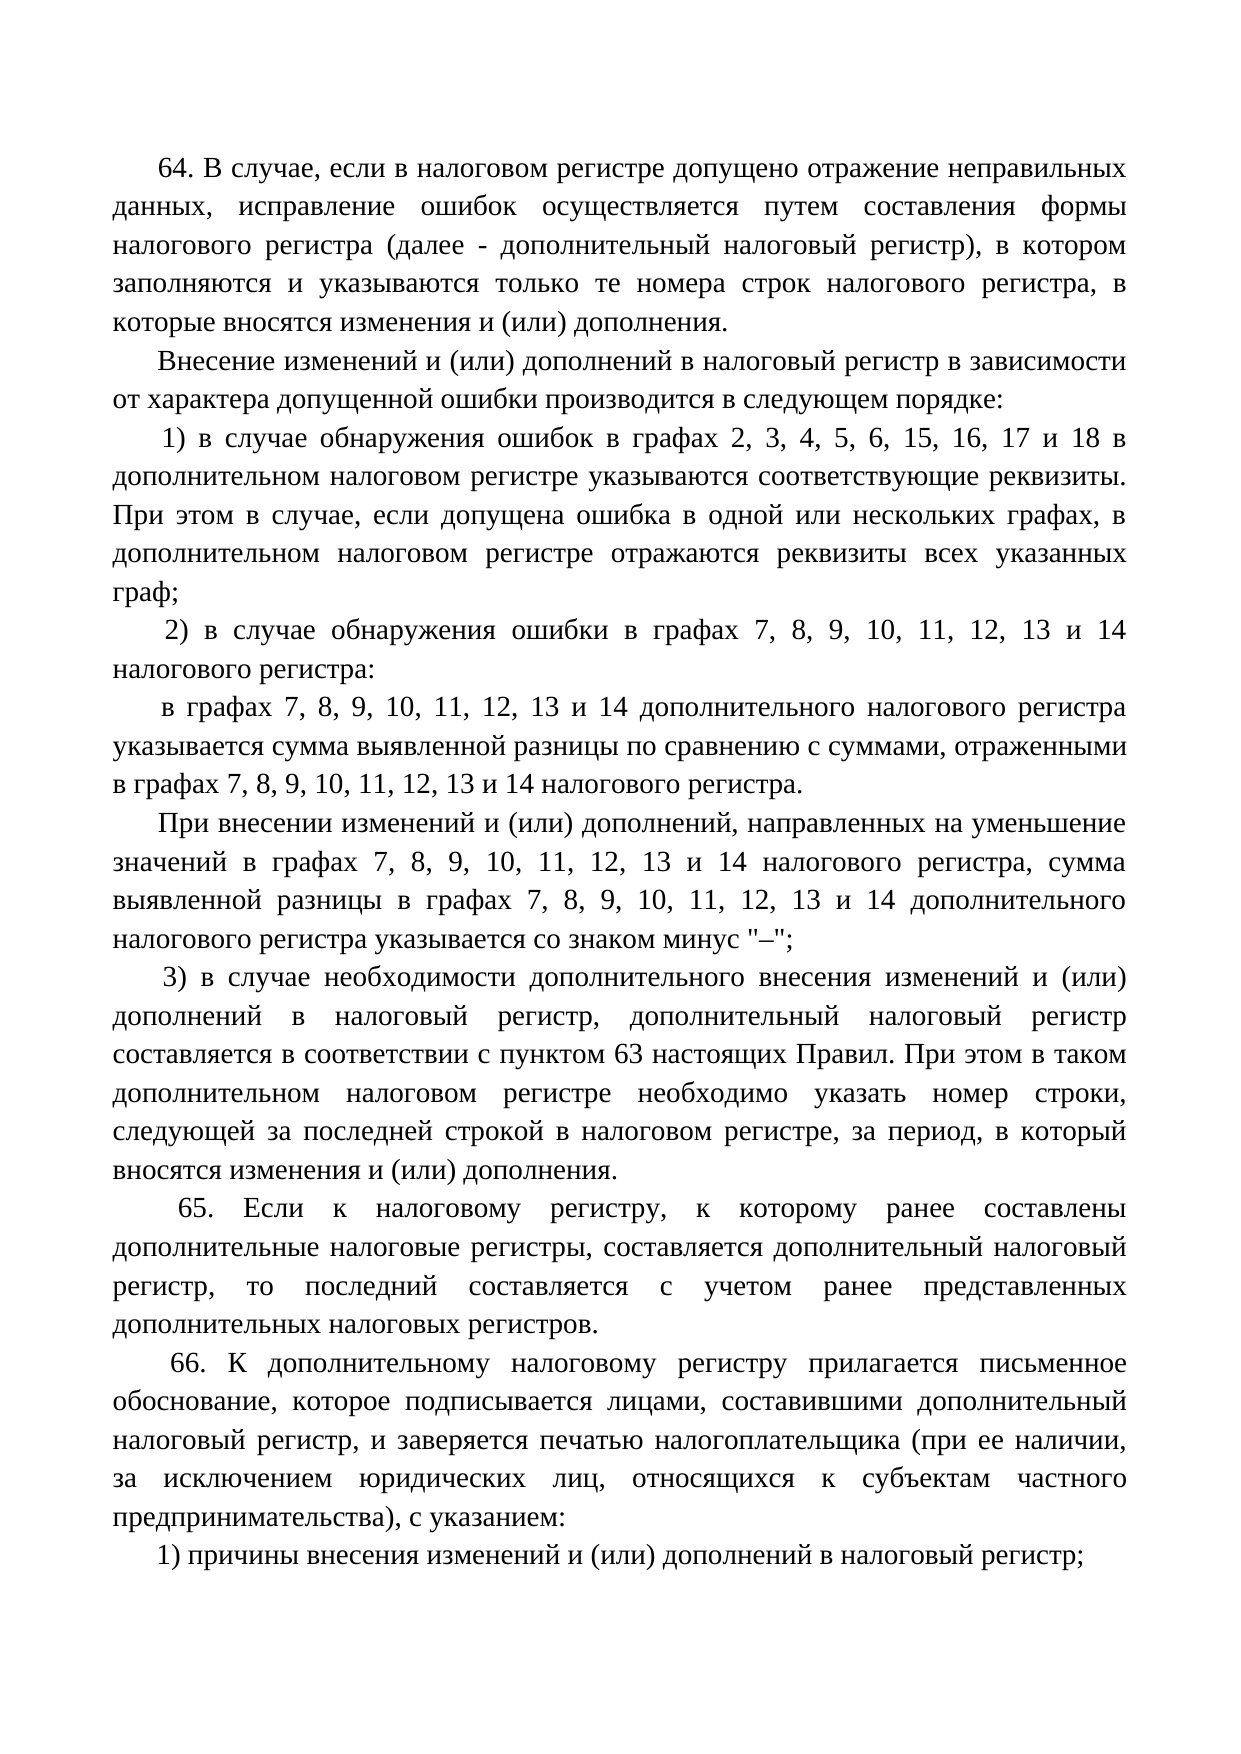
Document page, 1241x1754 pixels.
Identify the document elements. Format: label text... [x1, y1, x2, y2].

text 64. В случае, если в налоговом регистре допущено отражение неправильных данных, исправление ошибок осуществляется путем составления формы налогового регистра (далее - дополнительный налоговый регистр), в котором заполняются и указываются только те номера строк налогового регистра, в которые вносятся изменения и (или) дополнения. [112, 150, 1128, 338]
text 66. К дополнительному налоговому регистру прилагается письменное обоснование, которое подписывается лицами, составившими дополнительный налоговый регистр, и заверяется печатью налогоплательщика (при eе наличии, за исключением юридических лиц, относящихся к субъектам частного предпринимательства), с указанием: [112, 1345, 1128, 1532]
text 2) в случае обнаружения ошибки в графах 7, 8, 9, 10, 11, 12, 13 и 14 налогового регистра: [112, 612, 1128, 684]
text 1) в случае обнаружения ошибок в графах 2, 3, 4, 5, 6, 15, 16, 17 и 18 в дополнительном налоговом регистре указываются соответствующие реквизиты. При этом в случае, если допущена ошибка в одной или нескольких графах, в дополнительном налоговом регистре отражаются реквизиты всех указанных граф; [112, 420, 1128, 607]
text При внесении изменений и (или) дополнений, направленных на уменьшение значений в графах 7, 8, 9, 10, 11, 12, 13 и 14 налогового регистра, сумма выявленной разницы в графах 7, 8, 9, 10, 11, 12, 13 и 14 дополнительного налогового регистра указывается со знаком минус "–"; [112, 805, 1128, 954]
text 65. Если к налоговому регистру, к которому ранее составлены дополнительные налоговые регистры, составляется дополнительный налоговый регистр, то последний составляется с учетом ранее представленных дополнительных налоговых регистров. [112, 1191, 1128, 1340]
text в графах 7, 8, 9, 10, 11, 12, 13 и 14 дополнительного налогового регистра указывается сумма выявленной разницы по сравнению с суммами, отраженными в графах 7, 8, 9, 10, 11, 12, 13 и 14 налогового регистра. [112, 689, 1128, 800]
text 3) в случае необходимости дополнительного внесения изменений и (или) дополнений в налоговый регистр, дополнительный налоговый регистр составляется в соответствии с пунктом 63 настоящих Правил. При этом в таком дополнительном налоговом регистре необходимо указать номер строки, следующей за последней строкой в налоговом регистре, за период, в который вносятся изменения и (или) дополнения. [112, 959, 1128, 1186]
text 1) причины внесения изменений и (или) дополнений в налоговый регистр; [112, 1537, 1128, 1571]
text Внесение изменений и (или) дополнений в налоговый регистр в зависимости от характера допущенной ошибки производится в следующем порядке: [112, 343, 1128, 415]
